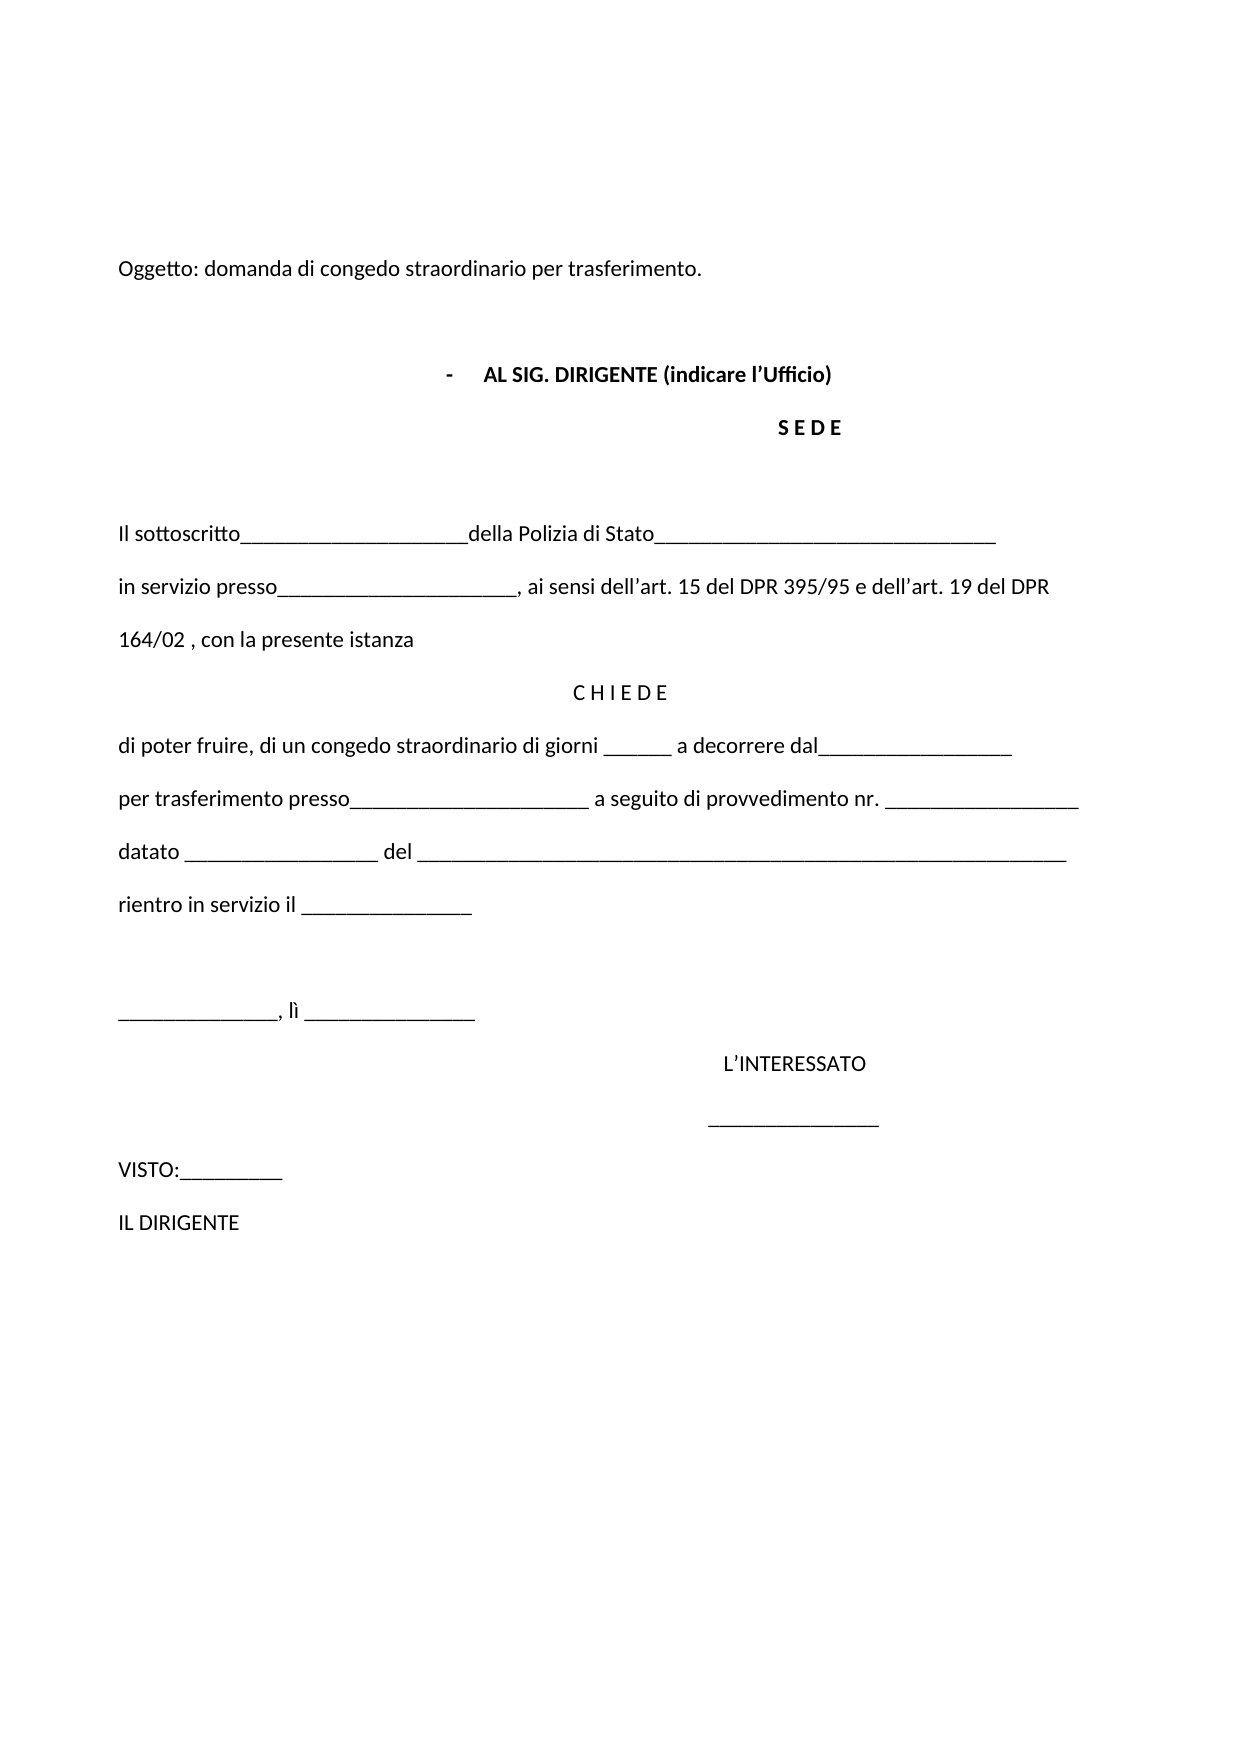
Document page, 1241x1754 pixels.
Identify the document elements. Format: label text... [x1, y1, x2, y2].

text _______________ [634, 1102, 1122, 1130]
text L’INTERESSATO [634, 1049, 1122, 1077]
text S E D E [118, 413, 1122, 441]
text di poter fruire, di un congedo straordinario di giorni ______ a decorrere dal_________________ [118, 731, 1122, 759]
text ______________, lì _______________ [118, 996, 1122, 1024]
text datato _________________ del _________________________________________________________ [118, 837, 1122, 865]
text per trasferimento presso_____________________ a seguito di provvedimento nr. _________________ [118, 784, 1122, 812]
text rientro in servizio il _______________ [118, 890, 1122, 918]
text IL DIRIGENTE [118, 1208, 1122, 1236]
text in servizio presso_____________________, ai sensi dell’art. 15 del DPR 395/95 e dell’art. 19 del DPR [118, 572, 1122, 600]
text VISTO:_________ [118, 1155, 1122, 1183]
text Oggetto: domanda di congedo straordinario per trasferimento. [118, 254, 1122, 282]
text 164/02 , con la presente istanza [118, 625, 1122, 653]
list AL SIG. DIRIGENTE (indicare l’Ufficio) [156, 360, 1122, 388]
text C H I E D E [118, 678, 1122, 706]
text Il sottoscritto____________________della Polizia di Stato______________________________ [118, 519, 1122, 547]
